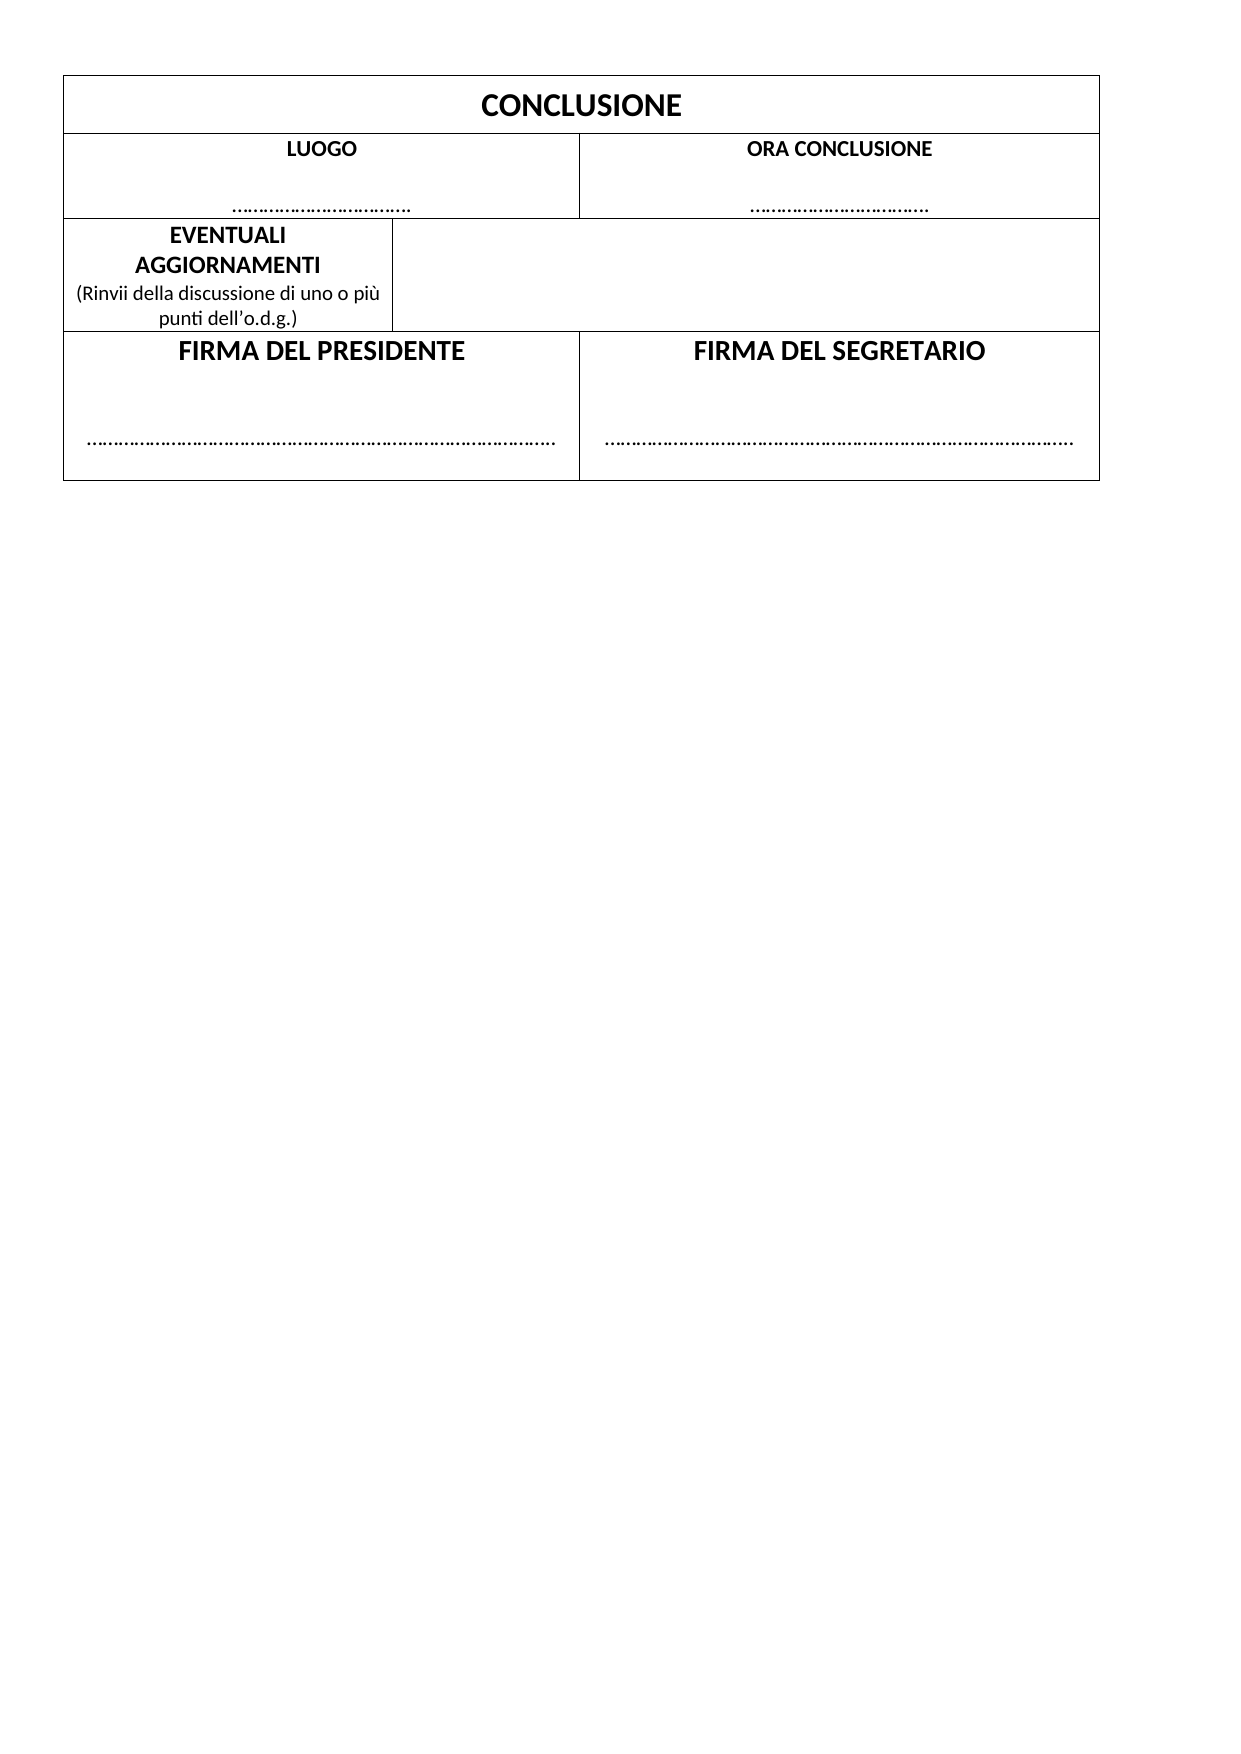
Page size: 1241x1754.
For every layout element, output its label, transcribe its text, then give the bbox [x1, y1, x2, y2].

table_cell FIRMA DEL PRESIDENTE …………………………………………………………………………….. [64, 332, 579, 479]
table_cell FIRMA DEL SEGRETARIO …………………………………………………………………………….. [580, 332, 1099, 479]
table_cell LUOGO ……………………………. [64, 134, 579, 218]
table_cell [393, 219, 1099, 331]
table_cell ORA CONCLUSIONE ……………………………. [580, 134, 1099, 218]
table_cell EVENTUALI AGGIORNAMENTI (Rinvii della discussione di uno o più punti dell’o.d.g.) [64, 219, 392, 331]
table_header CONCLUSIONE [64, 76, 1099, 133]
